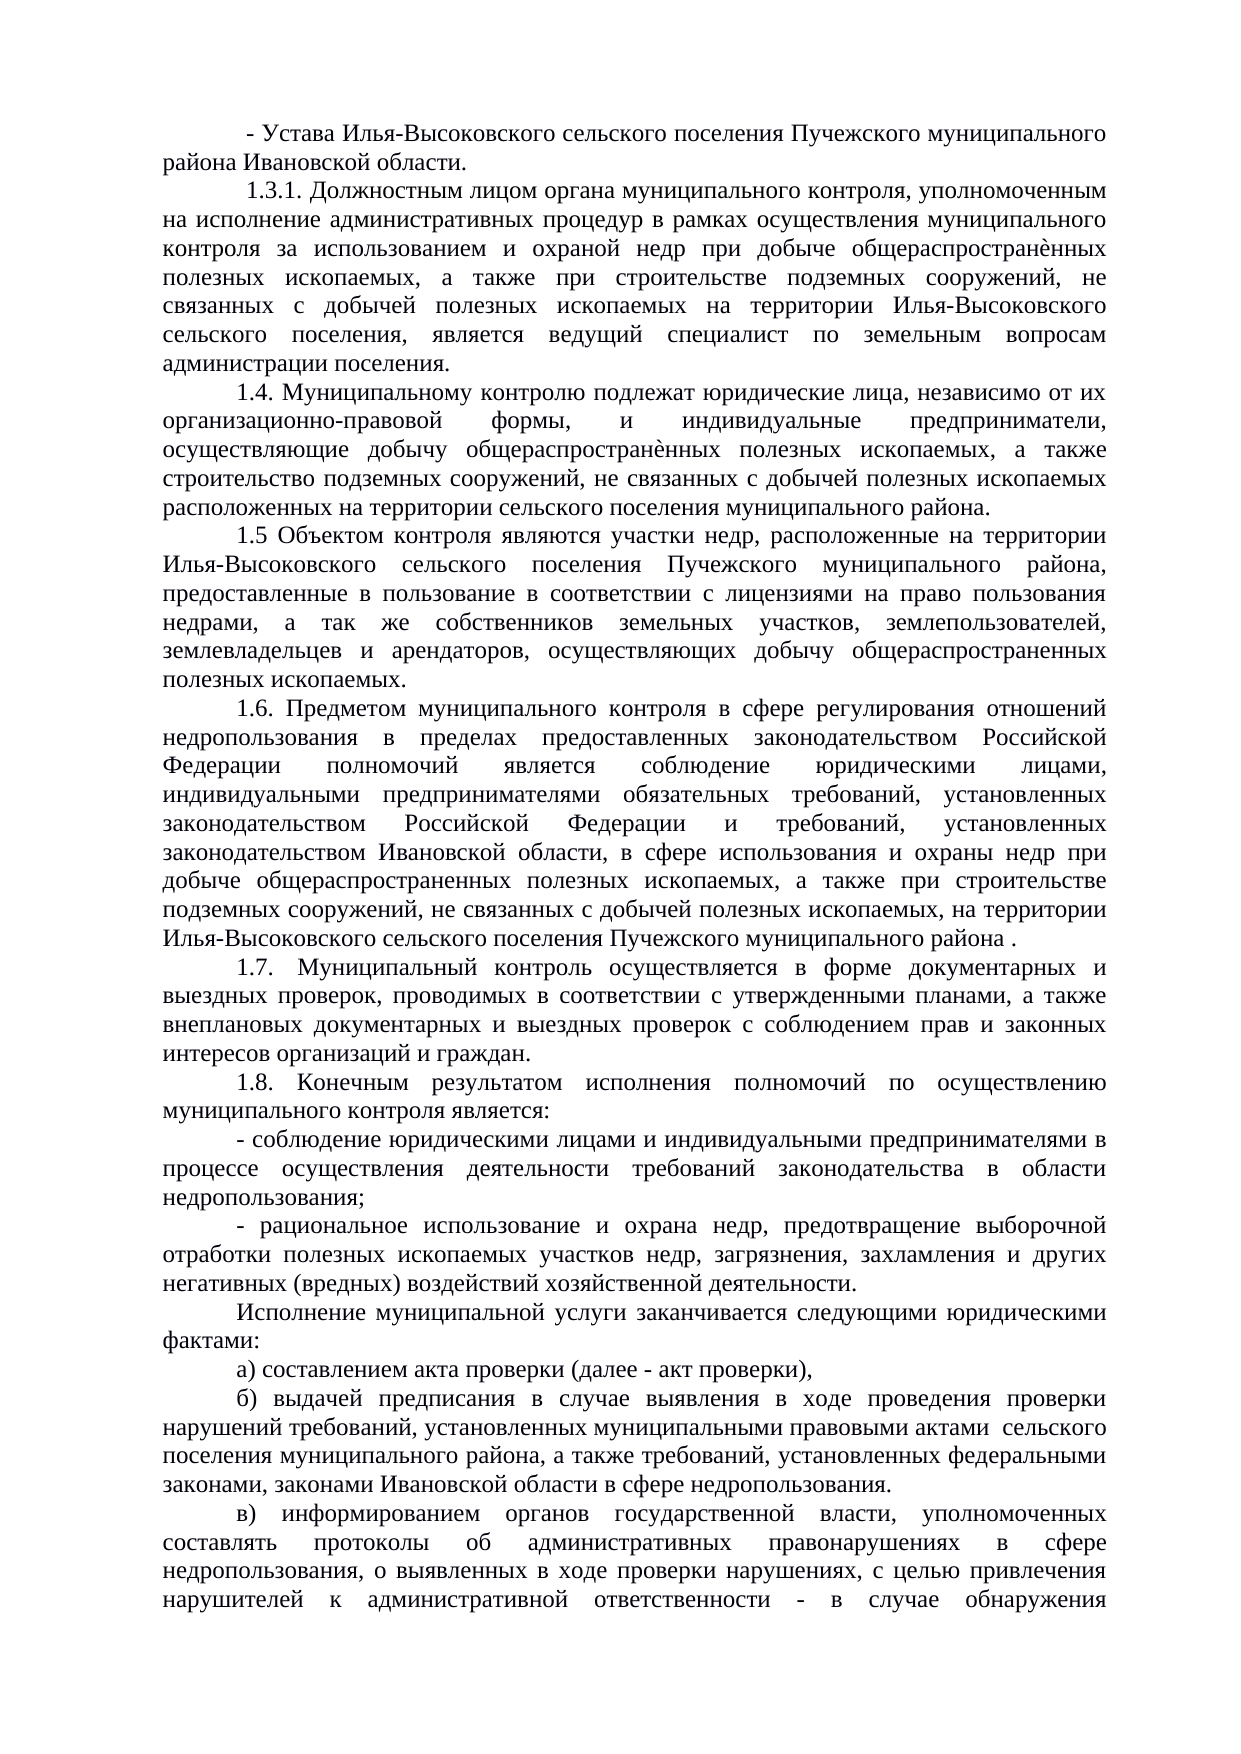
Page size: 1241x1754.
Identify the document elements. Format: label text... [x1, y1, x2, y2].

text - Устава Илья-Высоковского сельского поселения Пучежского муниципального района Ивановской области. [162, 118, 1107, 176]
text 1.5 Объектом контроля являются участки недр, расположенные на территории Илья-Высоковского сельского поселения Пучежского муниципального района, предоставленные в пользование в соответствии с лицензиями на право пользования недрами, а так же собственников земельных участков, землепользователей, землевладельцев и арендаторов, осуществляющих добычу общераспространенных полезных ископаемых. [162, 521, 1107, 693]
text Исполнение муниципальной услуги заканчивается следующими юридическими фактами: [162, 1297, 1107, 1354]
text 1.3.1. Должностным лицом органа муниципального контроля, уполномоченным на исполнение административных процедур в рамках осуществления муниципального контроля за использованием и охраной недр при добыче общераспространѐнных полезных ископаемых, а также при строительстве подземных сооружений, не связанных с добычей полезных ископаемых на территории Илья-Высоковского сельского поселения, является ведущий специалист по земельным вопросам администрации поселения. [162, 176, 1107, 377]
text а) составлением акта проверки (далее - акт проверки), [162, 1354, 1107, 1383]
text 1.6. Предметом муниципального контроля в сфере регулирования отношений недропользования в пределах предоставленных законодательством Российской Федерации полномочий является соблюдение юридическими лицами, индивидуальными предпринимателями обязательных требований, установленных законодательством Российской Федерации и требований, установленных законодательством Ивановской области, в сфере использования и охраны недр при добыче общераспространенных полезных ископаемых, а также при строительстве подземных сооружений, не связанных с добычей полезных ископаемых, на территории Илья-Высоковского сельского поселения Пучежского муниципального района . [162, 693, 1107, 952]
text - рациональное использование и охрана недр, предотвращение выборочной отработки полезных ископаемых участков недр, загрязнения, захламления и других негативных (вредных) воздействий хозяйственной деятельности. [162, 1211, 1107, 1297]
text - соблюдение юридическими лицами и индивидуальными предпринимателями в процессе осуществления деятельности требований законодательства в области недропользования; [162, 1124, 1107, 1211]
text 1.4. Муниципальному контролю подлежат юридические лица, независимо от их организационно-правовой формы, и индивидуальные предприниматели, осуществляющие добычу общераспространѐнных полезных ископаемых, а также строительство подземных сооружений, не связанных с добычей полезных ископаемых расположенных на территории сельского поселения муниципального района. [162, 377, 1107, 521]
text 1.8. Конечным результатом исполнения полномочий по осуществлению муниципального контроля является: [162, 1067, 1107, 1124]
text б) выдачей предписания в случае выявления в ходе проведения проверки нарушений требований, установленных муниципальными правовыми актами сельского поселения муниципального района, а также требований, установленных федеральными законами, законами Ивановской области в сфере недропользования. [162, 1383, 1107, 1498]
text 1.7. Муниципальный контроль осуществляется в форме документарных и выездных проверок, проводимых в соответствии с утвержденными планами, а также внеплановых документарных и выездных проверок с соблюдением прав и законных интересов организаций и граждан. [162, 952, 1107, 1067]
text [162, 1498, 1107, 1613]
